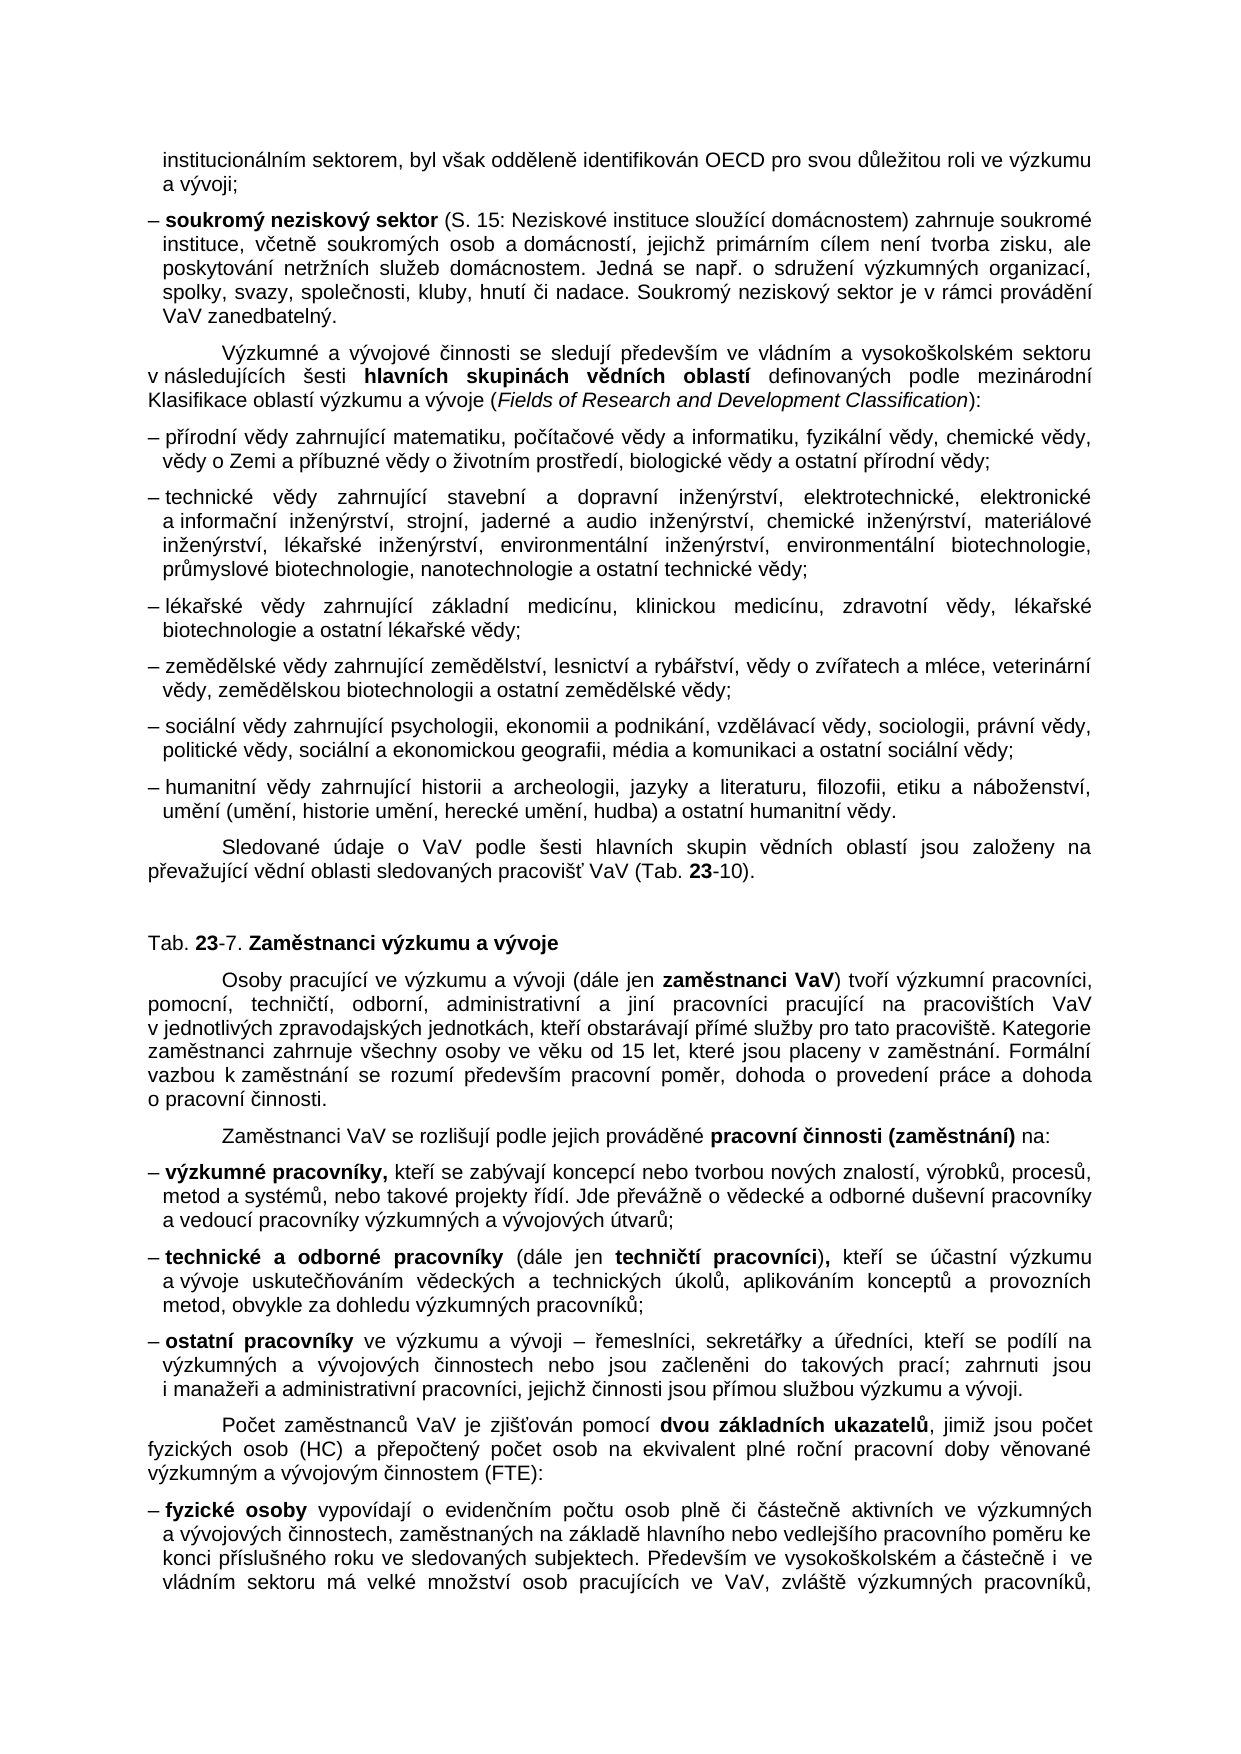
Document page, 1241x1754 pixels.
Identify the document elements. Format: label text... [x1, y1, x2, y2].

list – lékařské vědy zahrnující základní medicínu, klinickou medicínu, zdravotní vědy, lékařské biotechnologie a ostatní lékařské vědy; [148, 593, 1092, 641]
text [148, 148, 1092, 196]
text Sledované údaje o VaV podle šesti hlavních skupin vědních oblastí jsou založeny na převažující vědní oblasti sledovaných pracovišť VaV (Tab. 23-10). [148, 835, 1092, 883]
text – ostatní pracovníky ve výzkumu a vývoji – řemeslníci, sekretářky a úředníci, kteří se podílí na výzkumných a vývojových činnostech nebo jsou začleněni do takových prací; zahrnuti jsou i manažeři a administrativní pracovníci, jejichž činnosti jsou přímou službou výzkumu a vývoji. [148, 1329, 1092, 1401]
list – technické vědy zahrnující stavební a dopravní inženýrství, elektrotechnické, elektronické a informační inženýrství, strojní, jaderné a audio inženýrství, chemické inženýrství, materiálové inženýrství, lékařské inženýrství, environmentální inženýrství, environmentální biotechnologie, průmyslové biotechnologie, nanotechnologie a ostatní technické vědy; [148, 485, 1092, 581]
text Zaměstnanci VaV se rozlišují podle jejich prováděné pracovní činnosti (zaměstnání) na: [148, 1124, 1092, 1148]
list – humanitní vědy zahrnující historii a archeologii, jazyky a literaturu, filozofii, etiku a náboženství, umění (umění, historie umění, herecké umění, hudba) a ostatní humanitní vědy. [148, 775, 1092, 823]
list – přírodní vědy zahrnující matematiku, počítačové vědy a informatiku, fyzikální vědy, chemické vědy, vědy o Zemi a příbuzné vědy o životním prostředí, biologické vědy a ostatní přírodní vědy; [148, 425, 1092, 473]
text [148, 1498, 1092, 1593]
list – zemědělské vědy zahrnující zemědělství, lesnictví a rybářství, vědy o zvířatech a mléce, veterinární vědy, zemědělskou biotechnologii a ostatní zemědělské vědy; [148, 654, 1092, 702]
text Tab. 23-7. Zaměstnanci výzkumu a vývoje [148, 931, 1092, 955]
text Osoby pracující ve výzkumu a vývoji (dále jen zaměstnanci VaV) tvoří výzkumní pracovníci, pomocní, techničtí, odborní, administrativní a jiní pracovníci pracující na pracovištích VaV v jednotlivých zpravodajských jednotkách, kteří obstarávají přímé služby pro tato pracoviště. Kategorie zaměstnanci zahrnuje všechny osoby ve věku od 15 let, které jsou placeny v zaměstnání. Formální vazbou k zaměstnání se rozumí především pracovní poměr, dohoda o provedení práce a dohoda o pracovní činnosti. [148, 967, 1092, 1111]
list – sociální vědy zahrnující psychologii, ekonomii a podnikání, vzdělávací vědy, sociologii, právní vědy, politické vědy, sociální a ekonomickou geografii, média a komunikaci a ostatní sociální vědy; [148, 714, 1092, 762]
text Počet zaměstnanců VaV je zjišťován pomocí dvou základních ukazatelů, jimiž jsou počet fyzických osob (HC) a přepočtený počet osob na ekvivalent plné roční pracovní doby věnované výzkumným a vývojovým činnostem (FTE): [148, 1413, 1092, 1485]
text – technické a odborné pracovníky (dále jen techničtí pracovníci), kteří se účastní výzkumu a vývoje uskutečňováním vědeckých a technických úkolů, aplikováním konceptů a provozních metod, obvykle za dohledu výzkumných pracovníků; [148, 1244, 1092, 1316]
text – výzkumné pracovníky, kteří se zabývají koncepcí nebo tvorbou nových znalostí, výrobků, procesů, metod a systémů, nebo takové projekty řídí. Jde převážně o vědecké a odborné duševní pracovníky a vedoucí pracovníky výzkumných a vývojových útvarů; [148, 1160, 1092, 1232]
text Výzkumné a vývojové činnosti se sledují především ve vládním a vysokoškolském sektoru v následujících šesti hlavních skupinách vědních oblastí definovaných podle mezinárodní Klasifikace oblastí výzkumu a vývoje (Fields of Research and Development Classification): [148, 340, 1092, 412]
text – soukromý neziskový sektor (S. 15: Neziskové instituce sloužící domácnostem) zahrnuje soukromé instituce, včetně soukromých osob a domácností, jejichž primárním cílem není tvorba zisku, ale poskytování netržních služeb domácnostem. Jedná se např. o sdružení výzkumných organizací, spolky, svazy, společnosti, kluby, hnutí či nadace. Soukromý neziskový sektor je v rámci provádění VaV zanedbatelný. [148, 208, 1092, 328]
